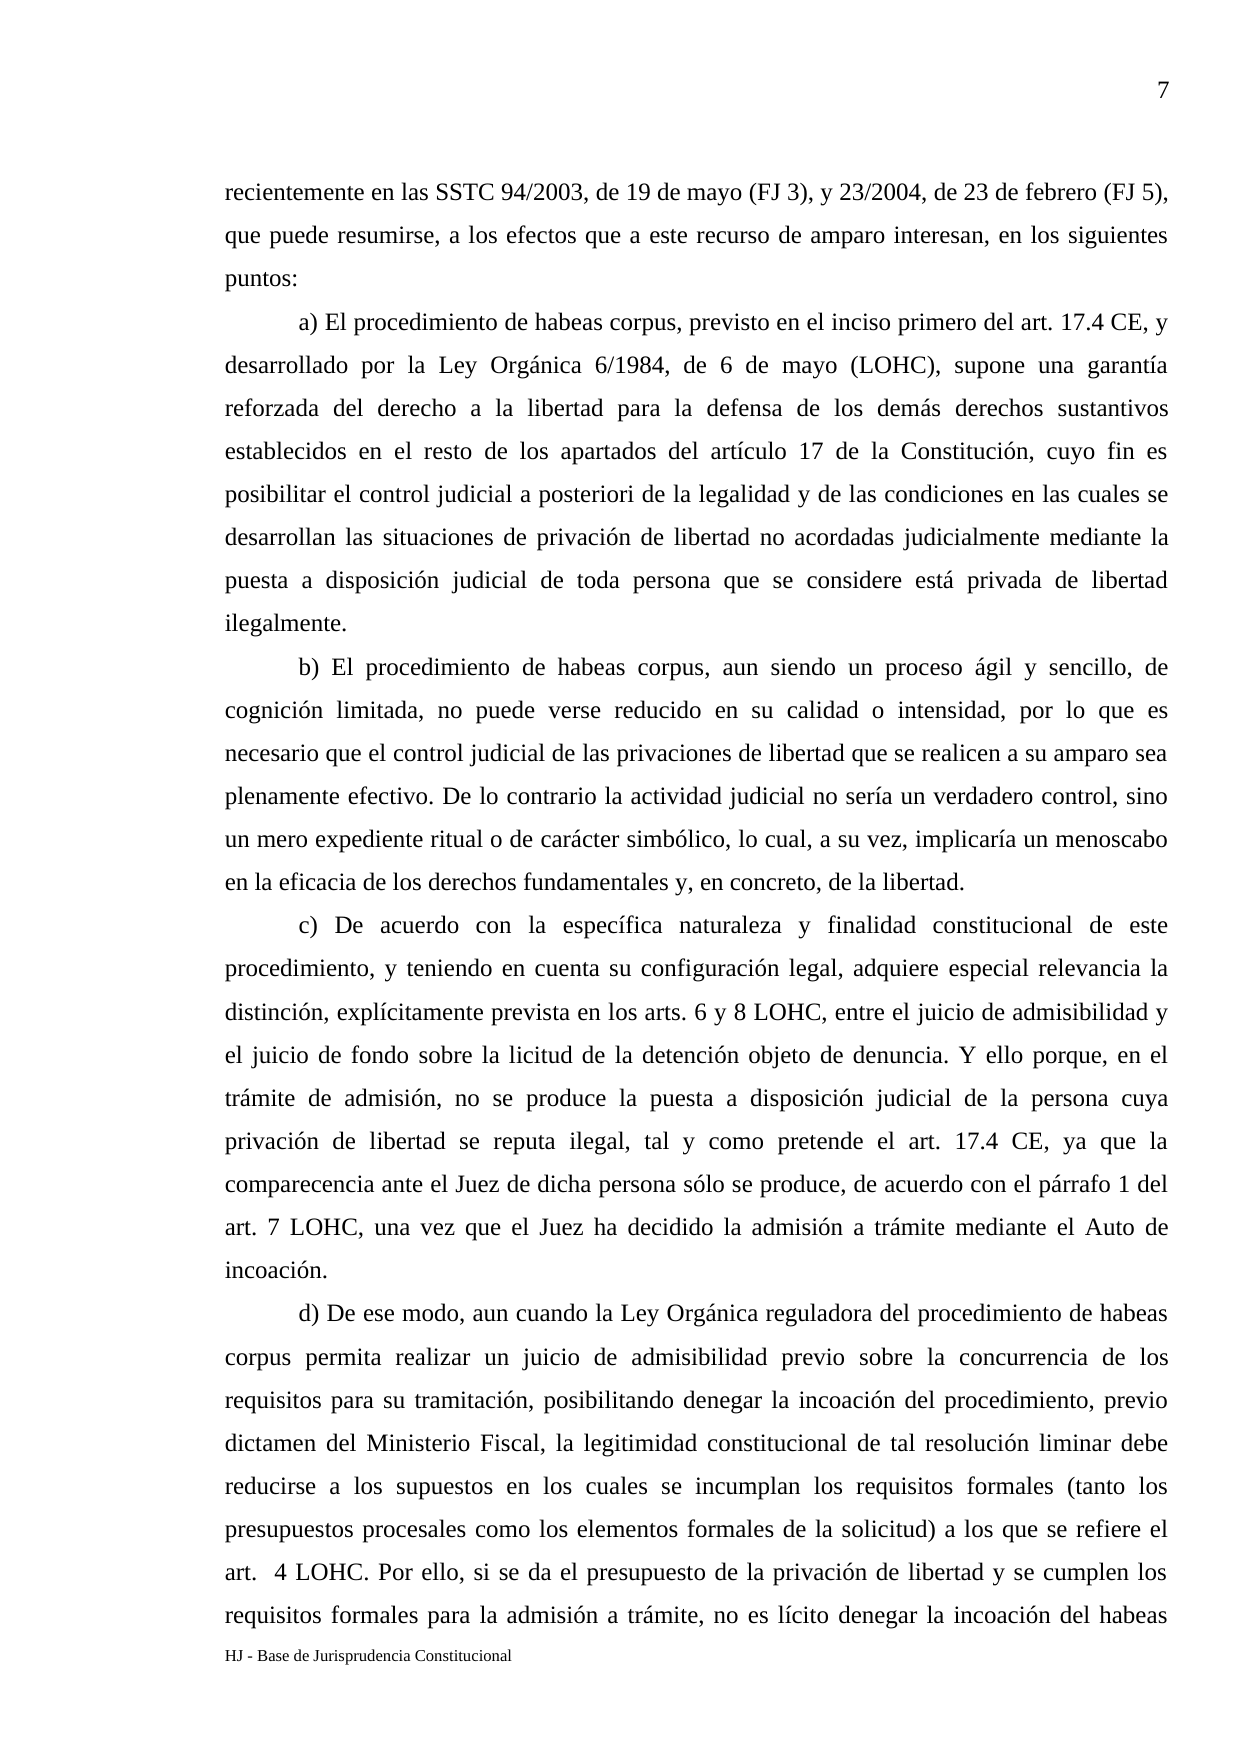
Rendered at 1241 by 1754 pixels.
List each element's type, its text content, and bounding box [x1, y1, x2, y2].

text b) El procedimiento de habeas corpus, aun siendo un proceso ágil y sencillo, de cognición limitada, no puede verse reducido en su calidad o intensidad, por lo que es necesario que el control judicial de las privaciones de libertad que se realicen a su amparo sea plenamente efectivo. De lo contrario la actividad judicial no sería un verdadero control, sino un mero expediente ritual o de carácter simbólico, lo cual, a su vez, implicaría un menoscabo en la eficacia de los derechos fundamentales y, en concreto, de la libertad. [224, 652, 1169, 896]
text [224, 177, 1169, 292]
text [224, 1298, 1169, 1629]
text a) El procedimiento de habeas corpus, previsto en el inciso primero del art. 17.4 CE, y desarrollado por la Ley Orgánica 6/1984, de 6 de mayo (LOHC), supone una garantía reforzada del derecho a la libertad para la defensa de los demás derechos sustantivos establecidos en el resto de los apartados del artículo 17 de la Constitución, cuyo fin es posibilitar el control judicial a posteriori de la legalidad y de las condiciones en las cuales se desarrollan las situaciones de privación de libertad no acordadas judicialmente mediante la puesta a disposición judicial de toda persona que se considere está privada de libertad ilegalmente. [224, 307, 1169, 637]
text c) De acuerdo con la específica naturaleza y finalidad constitucional de este procedimiento, y teniendo en cuenta su configuración legal, adquiere especial relevancia la distinción, explícitamente prevista en los arts. 6 y 8 LOHC, entre el juicio de admisibilidad y el juicio de fondo sobre la licitud de la detención objeto de denuncia. Y ello porque, en el trámite de admisión, no se produce la puesta a disposición judicial de la persona cuya privación de libertad se reputa ilegal, tal y como pretende el art. 17.4 CE, ya que la comparecencia ante el Juez de dicha persona sólo se produce, de acuerdo con el párrafo 1 del art. 7 LOHC, una vez que el Juez ha decidido la admisión a trámite mediante el Auto de incoación. [224, 910, 1169, 1284]
